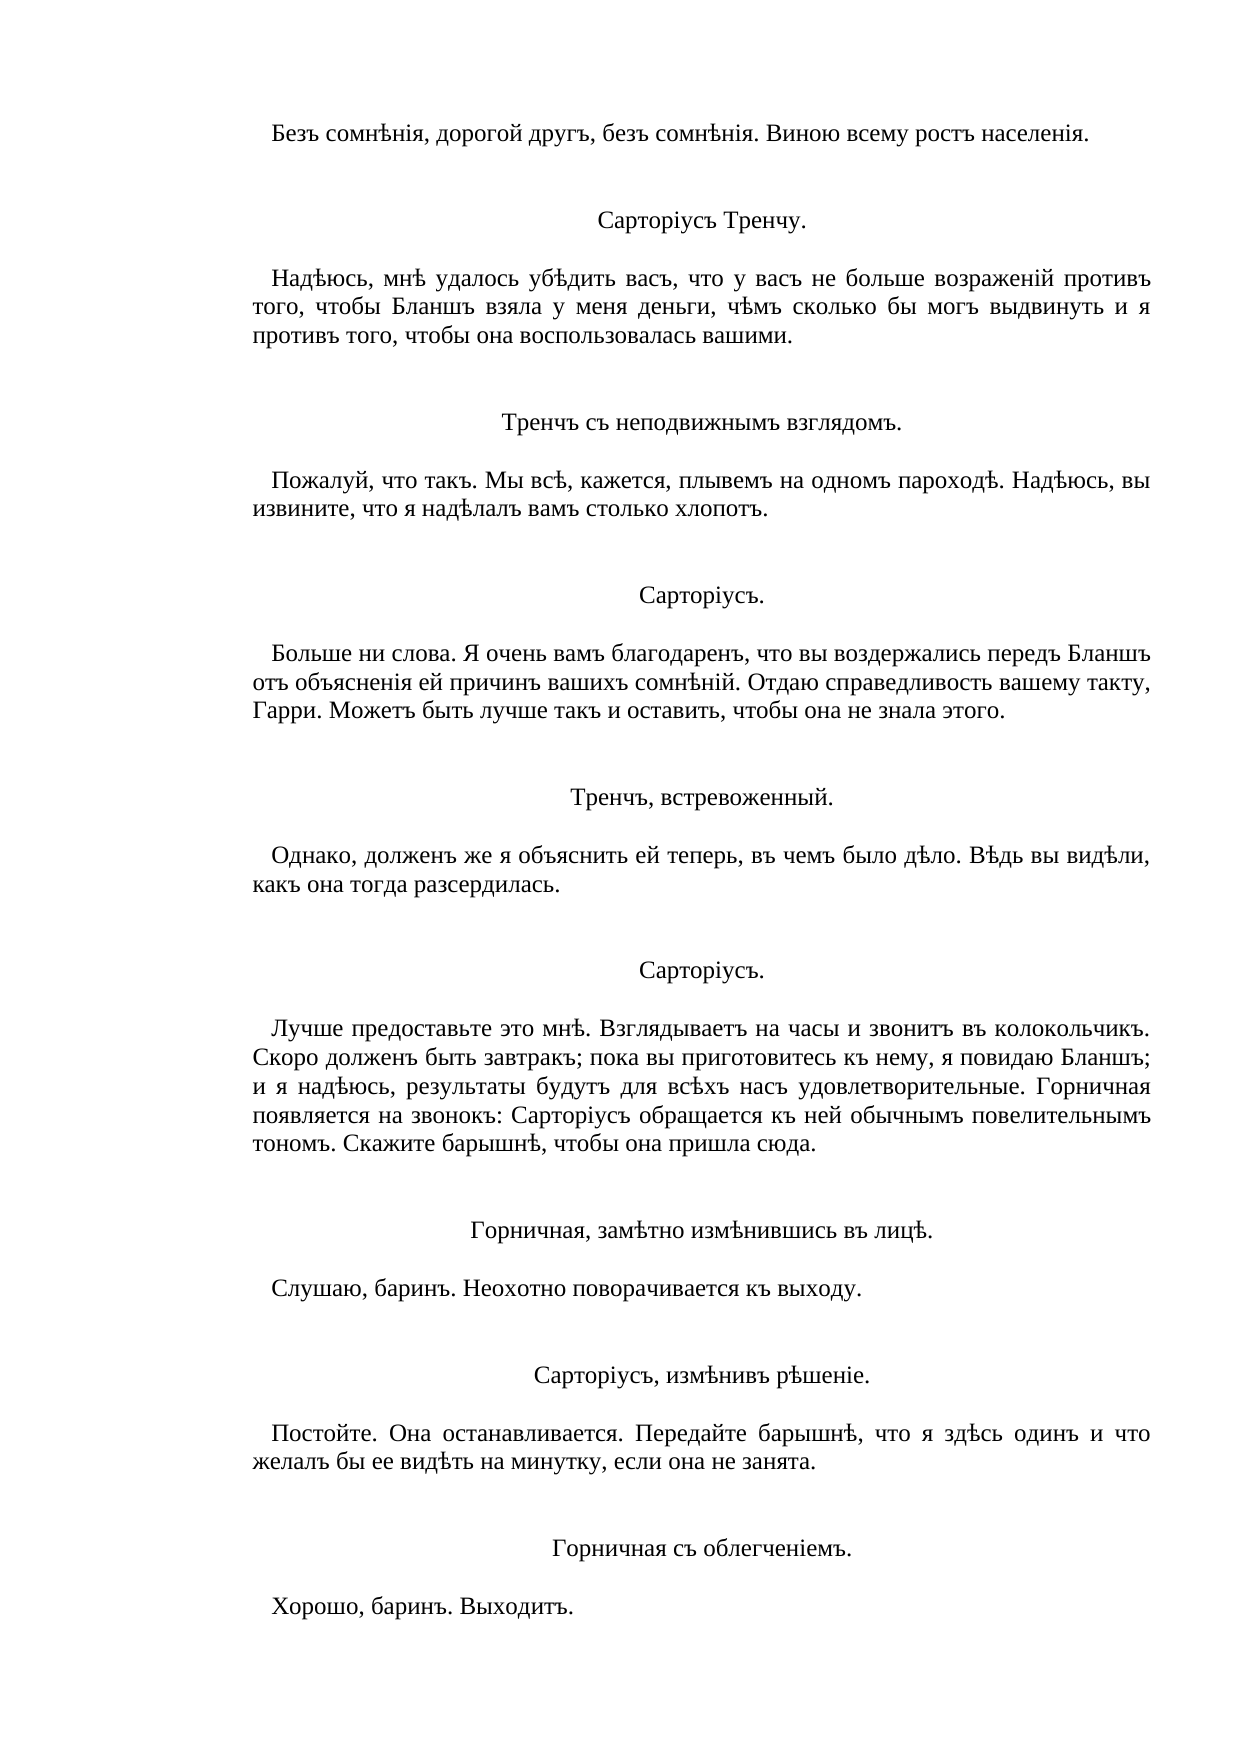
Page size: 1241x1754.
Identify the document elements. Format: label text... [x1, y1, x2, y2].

text Хорошо, баринъ. Выходитъ. [252, 1591, 1152, 1620]
text Сарторіусъ. [252, 580, 1152, 609]
text Тренчъ, встревоженный. [252, 782, 1152, 811]
text Однако, долженъ же я объяснить ей теперь, въ чемъ было дѣло. Вѣдь вы видѣли, какъ она тогда разсердилась. [252, 840, 1152, 898]
text Сарторіусъ Тренчу. [252, 205, 1152, 233]
text Безъ сомнѣнія, дорогой другъ, безъ сомнѣнія. Виною всему ростъ населенія. [252, 118, 1152, 147]
text Горничная, замѣтно измѣнившись въ лицѣ. [252, 1215, 1152, 1244]
text Горничная съ облегченіемъ. [252, 1533, 1152, 1562]
text Слушаю, баринъ. Неохотно поворачивается къ выходу. [252, 1273, 1152, 1302]
text Постойте. Она останавливается. Передайте барышнѣ, что я здѣсь одинъ и что желалъ бы ее видѣть на минутку, если она не занята. [252, 1418, 1152, 1475]
text Лучше предоставьте это мнѣ. Взглядываетъ на часы и звонитъ въ колокольчикъ. Скоро долженъ быть завтракъ; пока вы приготовитесь къ нему, я повидаю Бланшъ; и я надѣюсь, результаты будутъ для всѣхъ насъ удовлетворительные. Горничная появляется на звонокъ: Сарторіусъ обращается къ ней обычнымъ повелительнымъ тономъ. Скажите барышнѣ, чтобы она пришла сюда. [252, 1013, 1152, 1157]
text Пожалуй, что такъ. Мы всѣ, кажется, плывемъ на одномъ пароходѣ. Надѣюсь, вы извините, что я надѣлалъ вамъ столько хлопотъ. [252, 465, 1152, 522]
text Сарторіусъ. [252, 956, 1152, 984]
text Надѣюсь, мнѣ удалось убѣдить васъ, что у васъ не больше возраженій противъ того, чтобы Бланшъ взяла у меня деньги, чѣмъ сколько бы могъ выдвинуть и я противъ того, чтобы она воспользовалась вашими. [252, 263, 1152, 349]
text Сарторіусъ, измѣнивъ рѣшеніе. [252, 1360, 1152, 1388]
text Больше ни слова. Я очень вамъ благодаренъ, что вы воздержались передъ Бланшъ отъ объясненія ей причинъ вашихъ сомнѣній. Отдаю справедливость вашему такту, Гарри. Можетъ быть лучше такъ и оставить, чтобы она не знала этого. [252, 638, 1152, 724]
text Тренчъ съ неподвижнымъ взглядомъ. [252, 407, 1152, 436]
